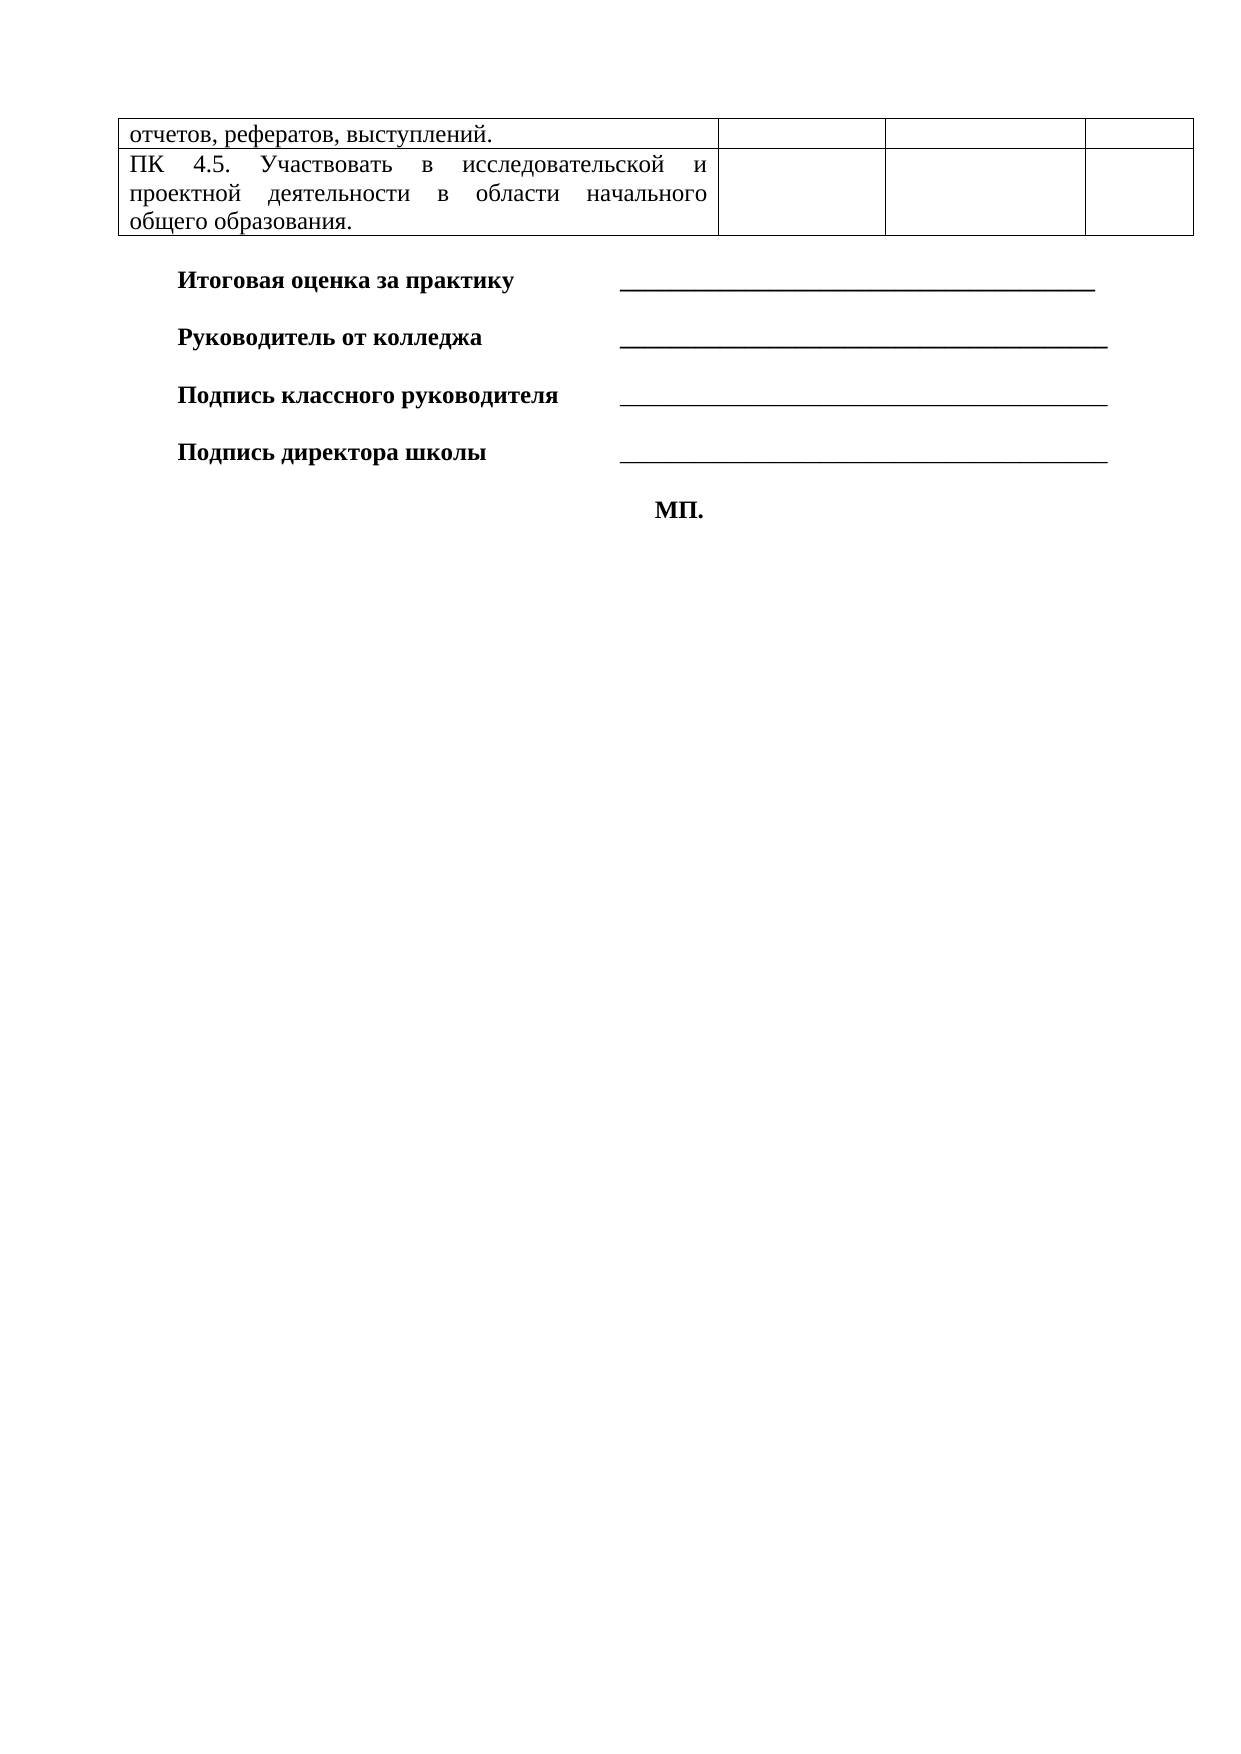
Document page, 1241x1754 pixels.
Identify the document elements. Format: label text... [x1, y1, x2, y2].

table_cell [719, 119, 885, 148]
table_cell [119, 119, 718, 148]
text Подпись классного руководителя _______________________________________ [177, 380, 1181, 409]
text Руководитель от колледжа _______________________________________ [177, 322, 1181, 351]
table_cell [1086, 119, 1193, 148]
text Итоговая оценка за практику ______________________________________ [177, 265, 1181, 294]
table_cell ПК 4.5. Участвовать в исследовательской и проектной деятельности в области начального общего образования. [119, 149, 718, 235]
text Подпись директора школы _______________________________________ [177, 437, 1181, 466]
table_cell [886, 119, 1085, 148]
table_cell [886, 149, 1085, 235]
text МП. [177, 495, 1181, 524]
table_cell [1086, 149, 1193, 235]
table_cell [719, 149, 885, 235]
